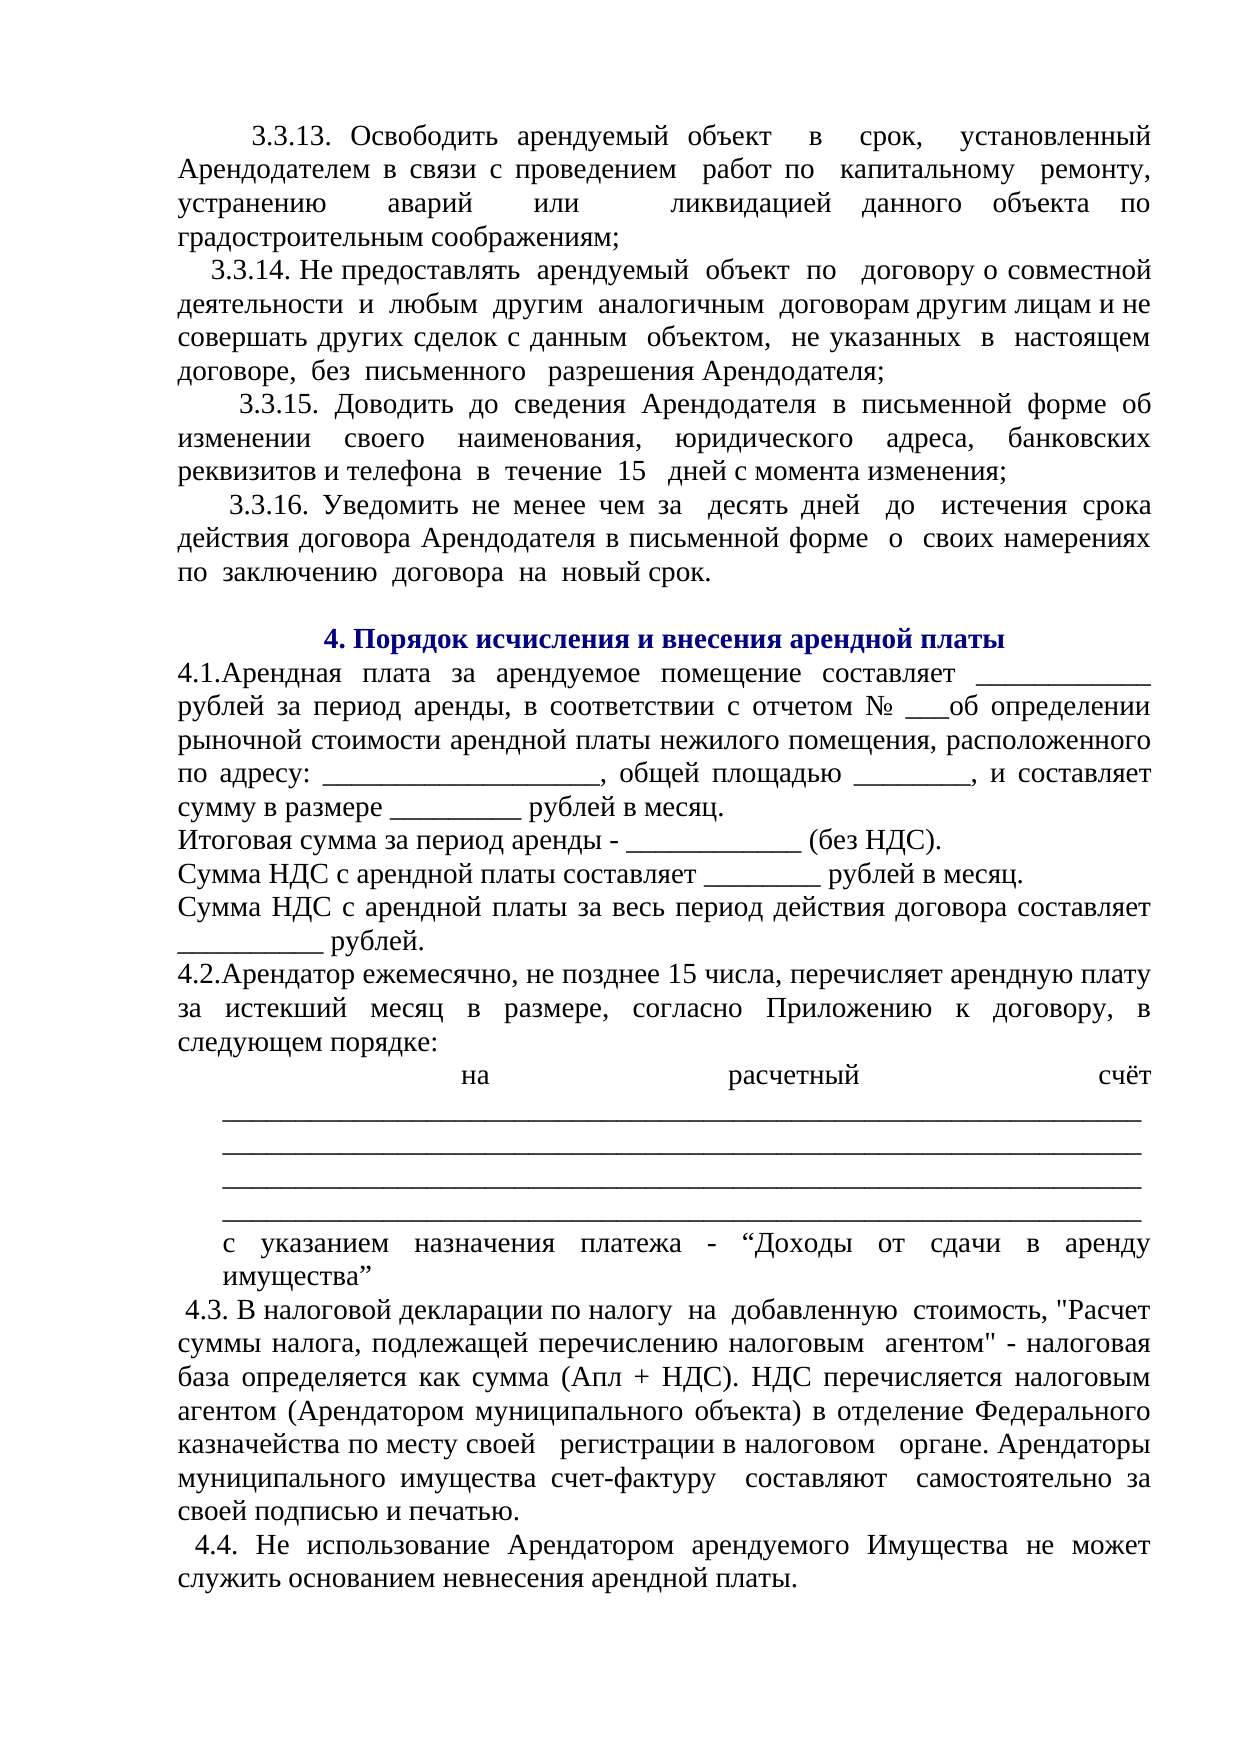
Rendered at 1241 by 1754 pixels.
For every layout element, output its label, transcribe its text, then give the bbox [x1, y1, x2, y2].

text 4. Порядок исчисления и внесения арендной платы [177, 621, 1152, 655]
text 3.3.14. Не предоставлять арендуемый объект по договору о совместной деятельности и любым другим аналогичным договорам другим лицам и не совершать других сделок с данным объектом, не указанных в настоящем договоре, без письменного разрешения Арендодателя; [177, 252, 1152, 386]
title с указанием назначения платежа - “Доходы от сдачи в аренду имущества” [222, 1225, 1152, 1292]
text 4.4. Не использование Арендатором арендуемого Имущества не может служить основанием невнесения арендной платы. [177, 1527, 1152, 1594]
title Сумма НДС с арендной платы составляет ________ рублей в месяц. [177, 856, 1152, 889]
title _______________________________________________________________ [222, 1191, 1152, 1225]
title 4.1.Арендная плата за арендуемое помещение составляет ____________ рублей за период аренды, в соответствии с отчетом № ___об определении рыночной стоимости арендной платы нежилого помещения, расположенного по адресу: ___________________, общей площадью ________, и составляет сумму в размере _________ рублей в месяц. [177, 655, 1152, 822]
title Сумма НДС с арендной платы за весь период действия договора составляет __________ рублей. [177, 889, 1152, 957]
text 3.3.13. Освободить арендуемый объект в срок, установленный Арендодателем в связи с проведением работ по капитальному ремонту, устранению аварий или ликвидацией данного объекта по градостроительным соображениям; [177, 118, 1152, 252]
title 4.2.Арендатор ежемесячно, не позднее 15 числа, перечисляет арендную плату за истекший месяц в размере, согласно Приложению к договору, в следующем порядке: [177, 957, 1152, 1057]
text 3.3.16. Уведомить не менее чем за десять дней до истечения срока действия договора Арендодателя в письменной форме о своих намерениях по заключению договора на новый срок. [177, 487, 1152, 588]
title _______________________________________________________________ [222, 1158, 1152, 1191]
title _______________________________________________________________ [222, 1124, 1152, 1158]
title Итоговая сумма за период аренды - ____________ (без НДС). [177, 822, 1152, 856]
text 3.3.15. Доводить до сведения Арендодателя в письменной форме об изменении своего наименования, юридического адреса, банковских реквизитов и телефона в течение 15 дней с момента изменения; [177, 386, 1152, 487]
text 4.3. В налоговой декларации по налогу на добавленную стоимость, "Расчет суммы налога, подлежащей перечислению налоговым агентом" - налоговая база определяется как сумма (Апл + НДС). НДС перечисляется налоговым агентом (Арендатором муниципального объекта) в отделение Федерального казначейства по месту своей регистрации в налоговом органе. Арендаторы муниципального имущества счет-фактуру составляют самостоятельно за своей подписью и печатью. [177, 1292, 1152, 1527]
title на расчетный счёт _______________________________________________________________ [222, 1057, 1152, 1124]
